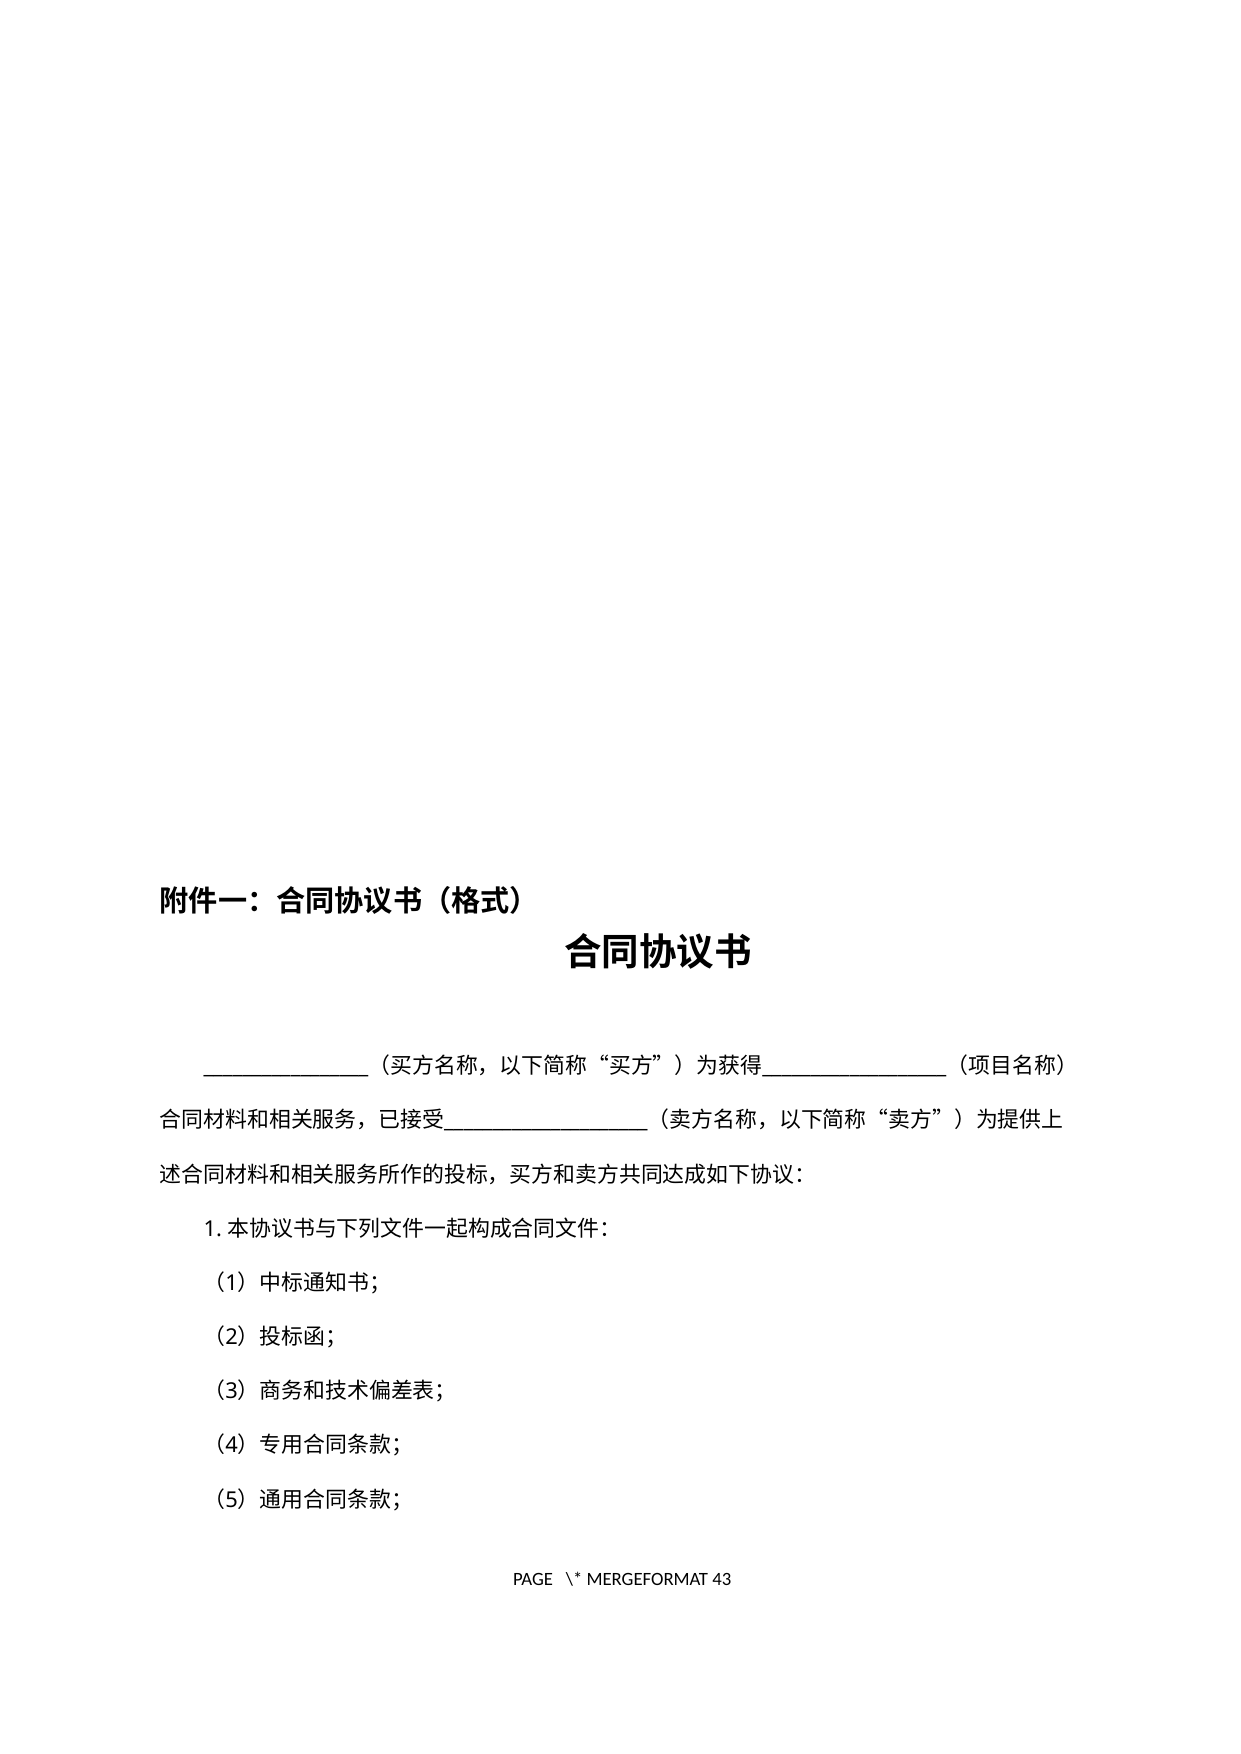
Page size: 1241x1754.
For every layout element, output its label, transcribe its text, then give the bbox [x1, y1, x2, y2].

text 合同协议书 [159, 922, 1081, 976]
text （3）商务和技术偏差表； [159, 1355, 1081, 1409]
text （2）投标函； [159, 1301, 1081, 1355]
text （4）专用合同条款； [159, 1409, 1081, 1464]
text （1）中标通知书； [159, 1247, 1081, 1301]
text 1. 本协议书与下列文件一起构成合同文件： [159, 1193, 1081, 1247]
subtitle 附件一：合同协议书（格式） [159, 868, 1081, 922]
text _________________（买方名称，以下简称“买方”）为获得___________________（项目名称）合同材料和相关服务，已接受_____________________（卖方名称，以下简称“卖方”）为提供上述合同材料和相关服务所作的投标，买方和卖方共同达成如下协议： [159, 1030, 1081, 1193]
text （5）通用合同条款； [159, 1464, 1081, 1518]
